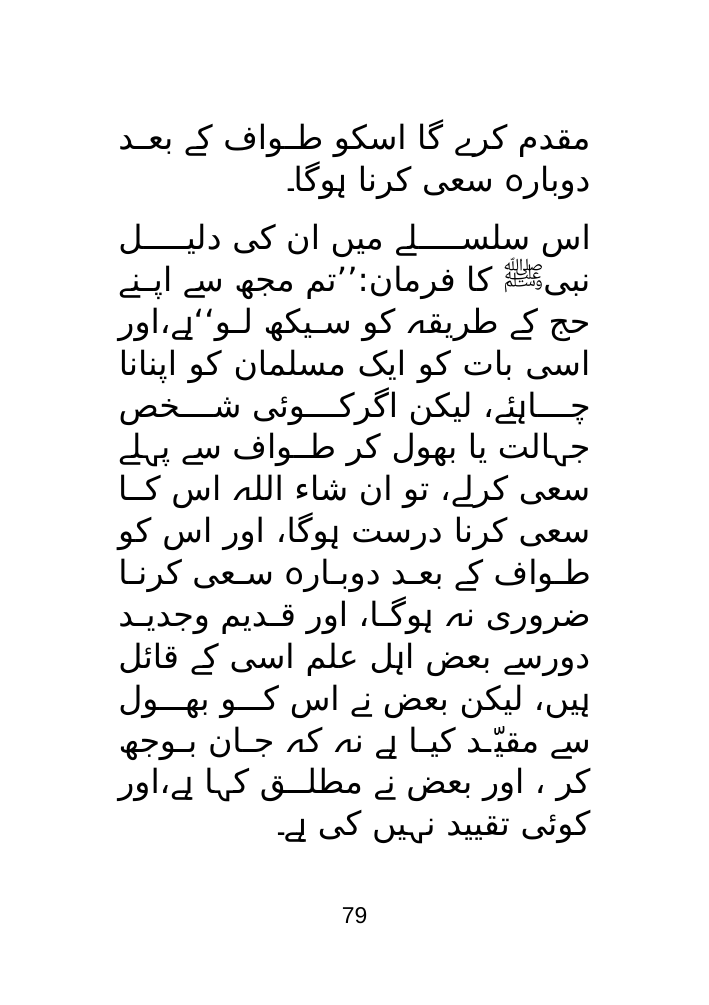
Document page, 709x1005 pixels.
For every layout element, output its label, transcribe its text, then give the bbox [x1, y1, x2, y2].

text اس سلسلے میں ان کی دلیل نبیﷺ کا فرمان:’’تم مجھ سے اپنے حج کے طریقہ کو سیکھ لو‘‘ہے،اور اسی بات کو ایک مسلمان کو اپنانا چاہئے، لیکن اگرکوئی شخص جہالت یا بھول کر طواف سے پہلے سعی کرلے، تو ان شاء اللہ اس کا سعی کرنا درست ہوگا، اور اس کو طواف کے بعد دوبارہ سعی کرنا ضروری نہ ہوگا، اور قدیم وجدید دورسے بعض اہل علم اسی کے قائل ہیں، لیکن بعض نے اس کو بھول سے مقیّد کیا ہے نہ کہ جان بوجھ کر ، اور بعض نے مطلق کہا ہے،اور کوئی تقیید نہیں کی ہے۔ [118, 218, 591, 844]
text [118, 118, 591, 199]
